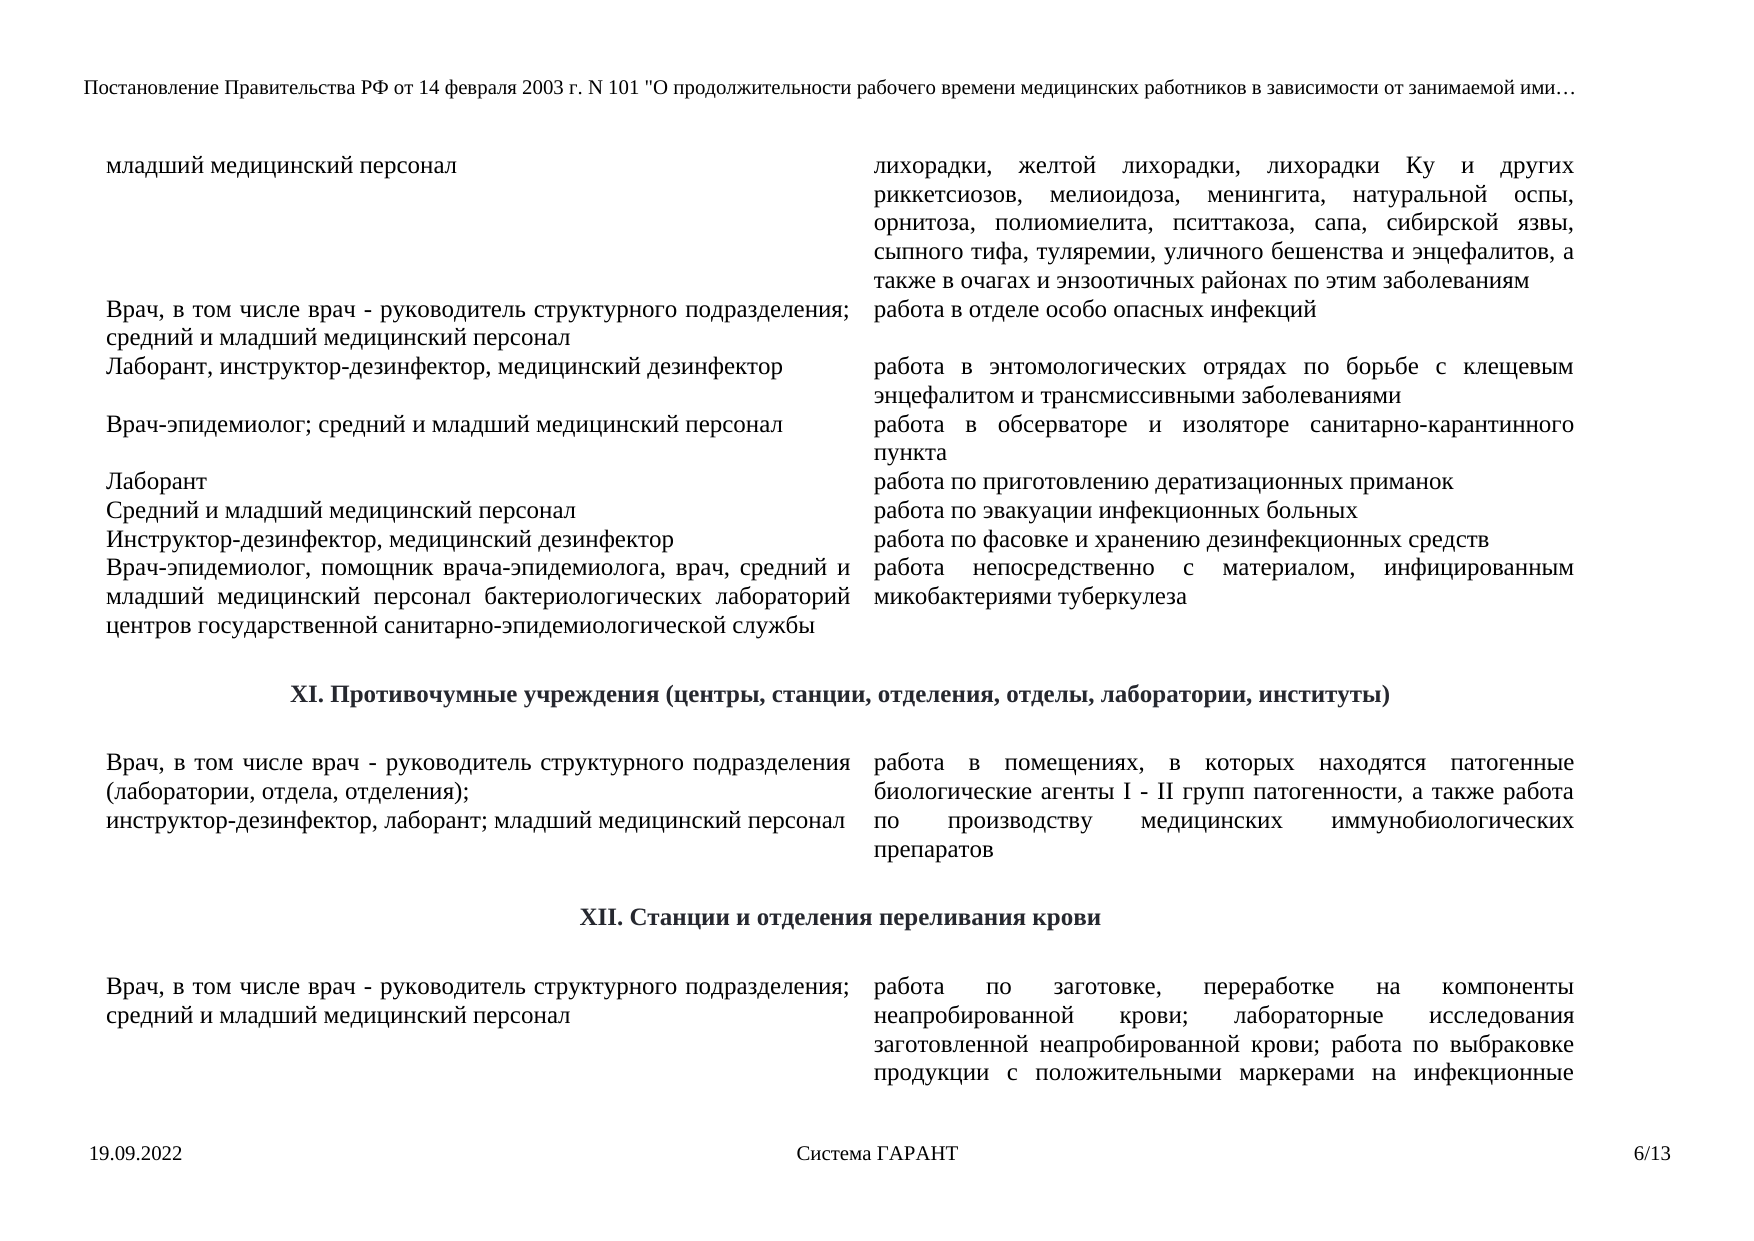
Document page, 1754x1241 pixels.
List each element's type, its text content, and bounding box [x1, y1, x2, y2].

table_cell работа по эвакуации инфекционных больных [862, 495, 1586, 524]
table_cell XI. Противочумные учреждения (центры, станции, отделения, отделы, лаборатории, институты) [95, 639, 1586, 747]
table_cell работа по фасовке и хранению дезинфекционных средств [862, 524, 1586, 552]
table_cell Лаборант, инструктор-дезинфектор, медицинский дезинфектор [95, 351, 862, 409]
table_cell работа в обсерваторе и изоляторе санитарно-карантинного пункта [862, 409, 1586, 466]
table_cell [95, 971, 862, 1086]
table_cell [862, 971, 1586, 1086]
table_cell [95, 150, 862, 294]
table_cell XII. Станции и отделения переливания крови [95, 863, 1586, 971]
table_cell Инструктор-дезинфектор, медицинский дезинфектор [95, 524, 862, 552]
table_cell Врач, в том числе врач - руководитель структурного подразделения (лаборатории, отдела, отделения); инструктор-дезинфектор, лаборант; младший медицинский персонал [95, 748, 862, 862]
table_cell Средний и младший медицинский персонал [95, 495, 862, 524]
table_cell работа в энтомологических отрядах по борьбе с клещевым энцефалитом и трансмиссивными заболеваниями [862, 351, 1586, 409]
table_cell работа непосредственно с материалом, инфицированным микобактериями туберкулеза [862, 553, 1586, 639]
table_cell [862, 150, 1586, 294]
table_cell работа в помещениях, в которых находятся патогенные биологические агенты I - II групп патогенности, а также работа по производству медицинских иммунобиологических препаратов [862, 748, 1586, 862]
table_cell Лаборант [95, 466, 862, 495]
table_cell Врач-эпидемиолог; средний и младший медицинский персонал [95, 409, 862, 466]
table_cell Врач-эпидемиолог, помощник врача-эпидемиолога, врач, средний и младший медицинский персонал бактериологических лабораторий центров государственной санитарно-эпидемиологической службы [95, 553, 862, 639]
table_cell Врач, в том числе врач - руководитель структурного подразделения; средний и младший медицинский персонал [95, 294, 862, 351]
table_cell работа в отделе особо опасных инфекций [862, 294, 1586, 351]
table_cell работа по приготовлению дератизационных приманок [862, 466, 1586, 495]
